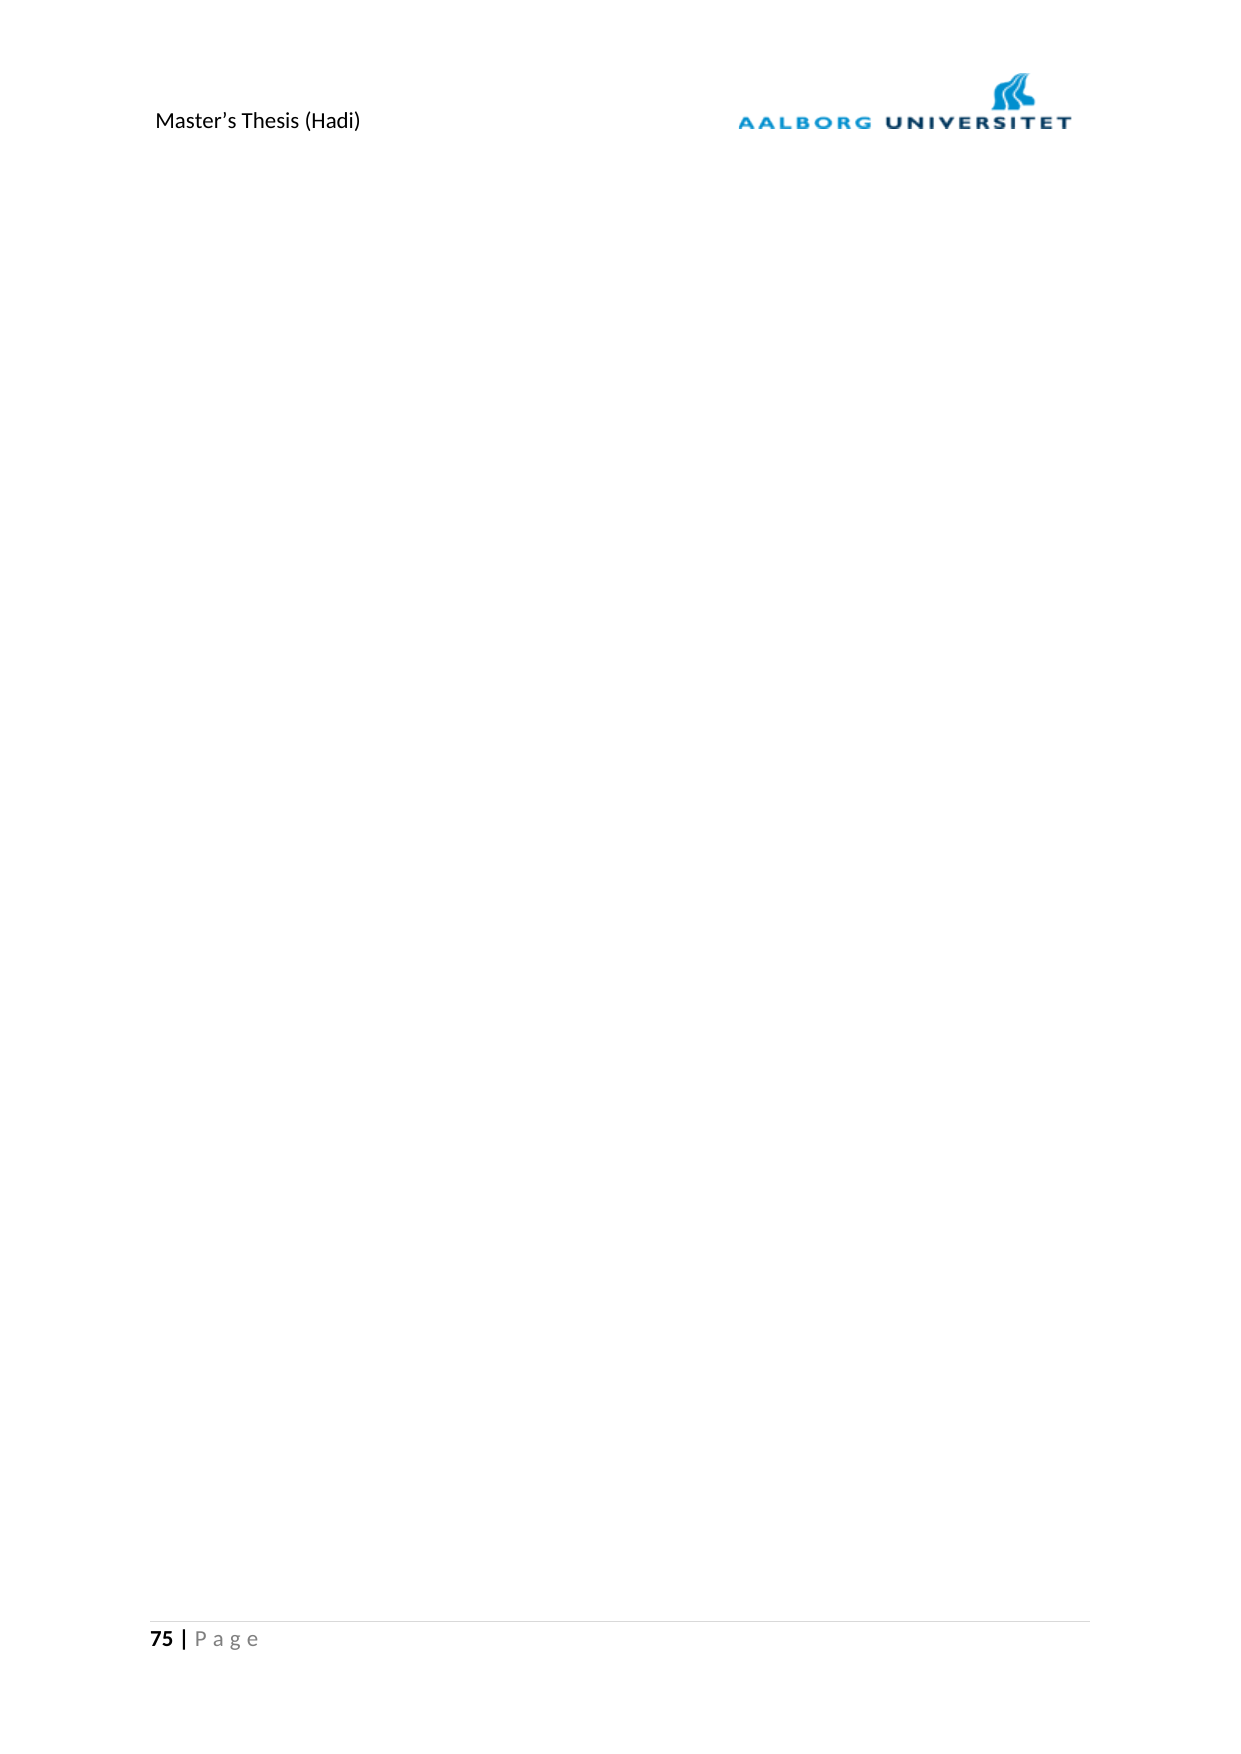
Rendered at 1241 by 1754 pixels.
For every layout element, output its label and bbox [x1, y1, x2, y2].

picture [738, 73, 1072, 129]
